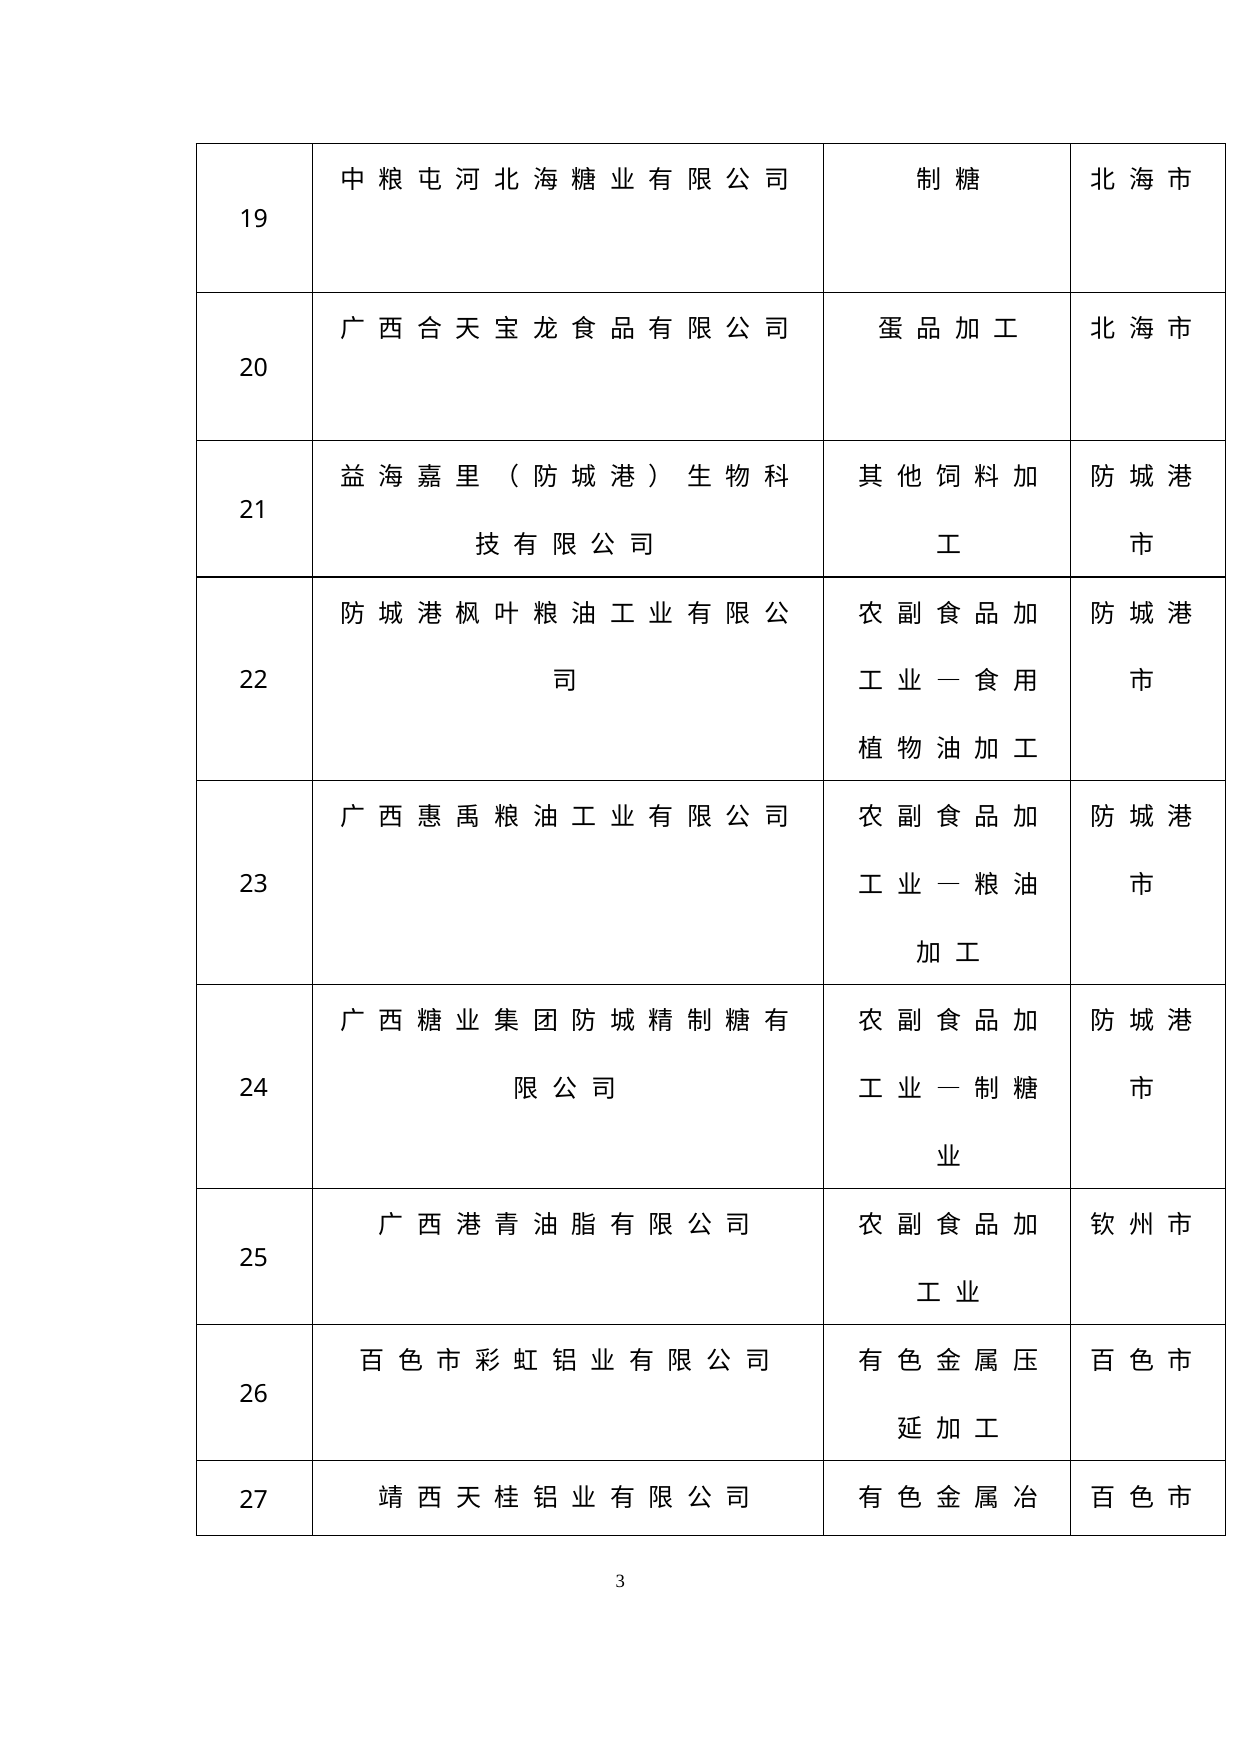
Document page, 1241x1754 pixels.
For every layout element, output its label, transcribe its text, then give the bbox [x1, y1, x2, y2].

table_cell 20 [197, 293, 312, 440]
table_cell 防城港枫叶粮油工业有限公司 [313, 578, 823, 780]
table_cell 百色市 [1071, 1325, 1225, 1460]
table_cell 22 [197, 578, 312, 780]
table_cell 23 [197, 781, 312, 984]
table_cell 防城港市 [1071, 578, 1225, 780]
table_cell 25 [197, 1189, 312, 1324]
table_cell 26 [197, 1325, 312, 1460]
table_cell 广西惠禹粮油工业有限公司 [313, 781, 823, 984]
table_cell 北海市 [1071, 293, 1225, 440]
table_cell 农副食品加工业 [824, 1189, 1070, 1324]
table_cell 农副食品加工业—制糖业 [824, 985, 1070, 1188]
table_cell 广西港青油脂有限公司 [313, 1189, 823, 1324]
table_cell 百色市 [1071, 1461, 1225, 1535]
table_cell 北海市 [1071, 144, 1225, 292]
table_cell 农副食品加工业—食用植物油加工 [824, 578, 1070, 780]
table_cell 19 [197, 144, 312, 292]
table_cell 防城港市 [1071, 985, 1225, 1188]
table_cell 益海嘉里（防城港）生物科技有限公司 [313, 441, 823, 576]
table_cell 有色金属冶炼和压延加工 [824, 1461, 1070, 1535]
table_cell 制糖 [824, 144, 1070, 292]
table_cell 防城港市 [1071, 781, 1225, 984]
table_cell 广西合天宝龙食品有限公司 [313, 293, 823, 440]
table_cell 钦州市 [1071, 1189, 1225, 1324]
table_cell 其他饲料加工 [824, 441, 1070, 576]
table_cell 农副食品加工业—粮油加工 [824, 781, 1070, 984]
table_cell 有色金属压延加工 [824, 1325, 1070, 1460]
table_cell 中粮屯河北海糖业有限公司 [313, 144, 823, 292]
table_cell 21 [197, 441, 312, 576]
table_cell 广西糖业集团防城精制糖有限公司 [313, 985, 823, 1188]
table_cell 24 [197, 985, 312, 1188]
table_cell 百色市彩虹铝业有限公司 [313, 1325, 823, 1460]
table_cell 靖西天桂铝业有限公司 [313, 1461, 823, 1535]
table_cell 蛋品加工 [824, 293, 1070, 440]
table_cell 27 [197, 1461, 312, 1535]
table_cell 防城港市 [1071, 441, 1225, 576]
